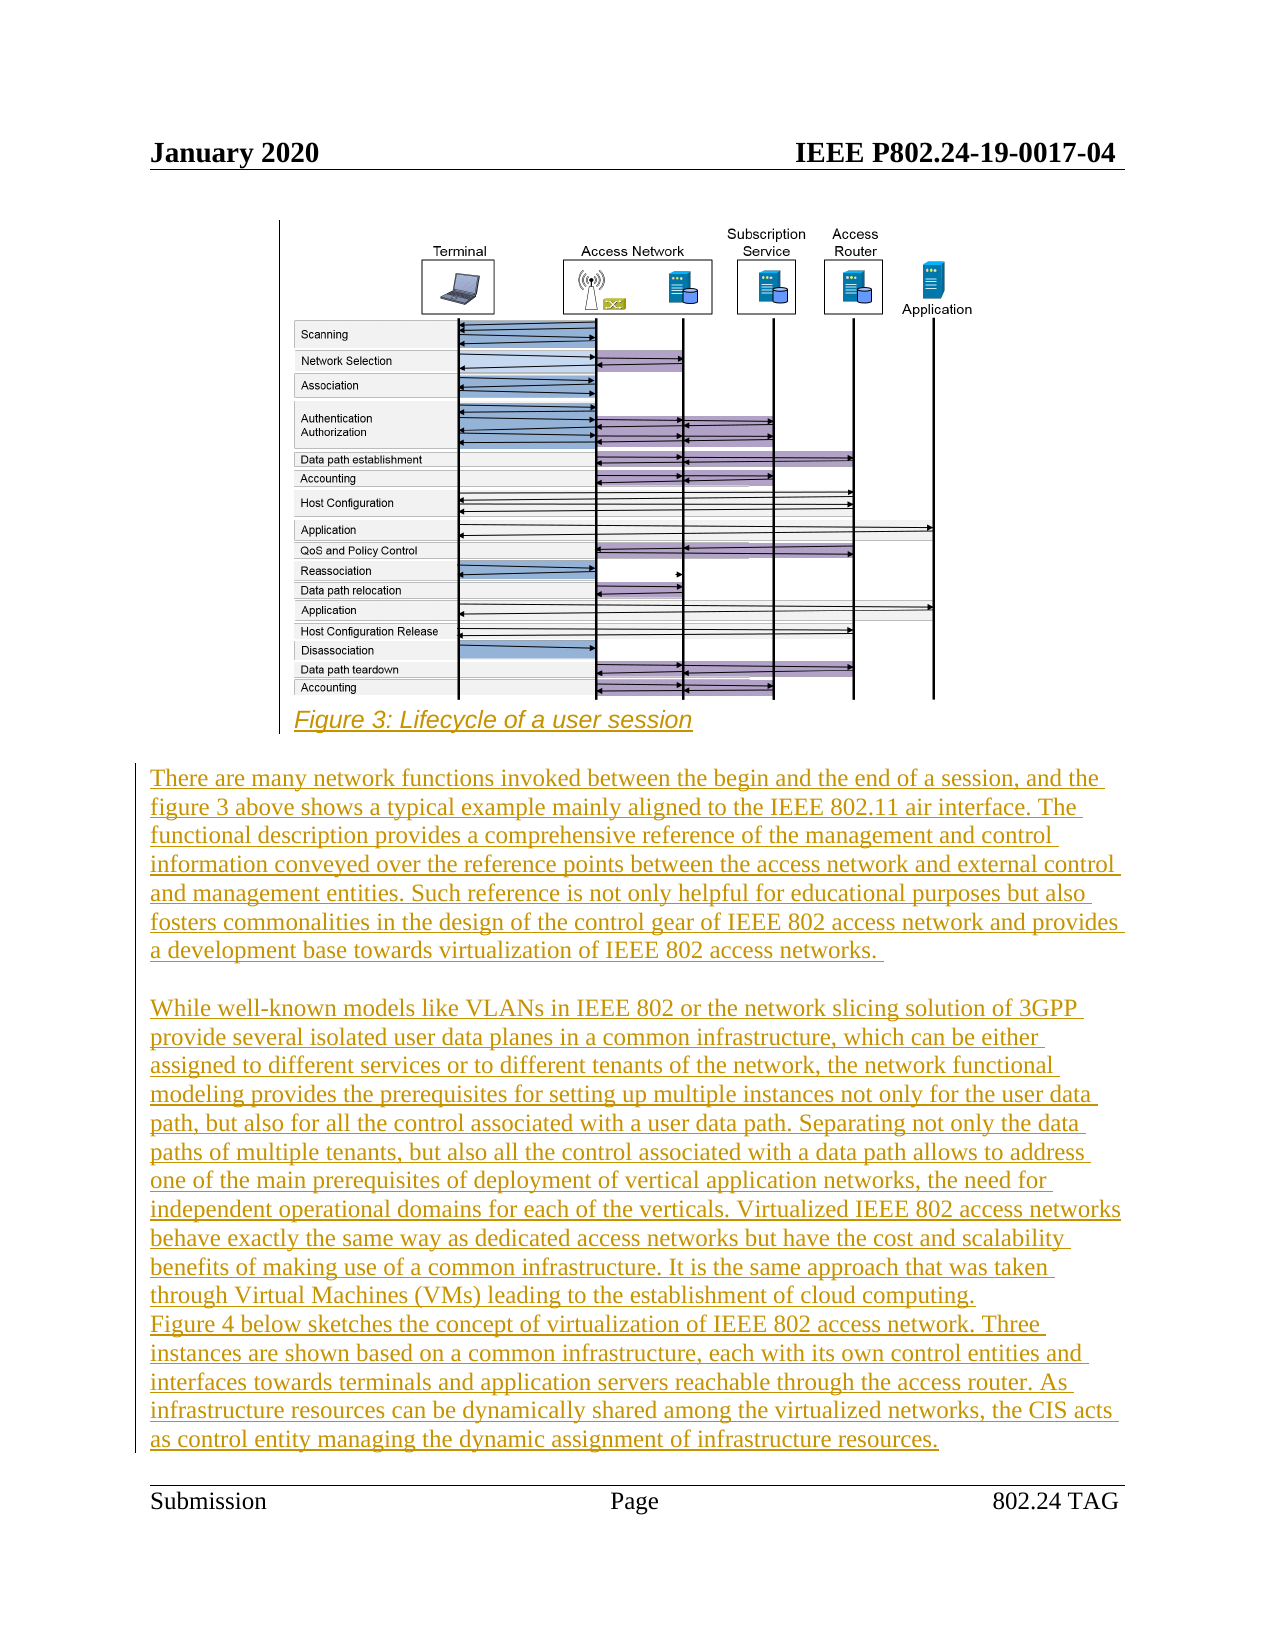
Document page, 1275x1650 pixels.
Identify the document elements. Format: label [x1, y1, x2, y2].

picture [293, 220, 981, 701]
